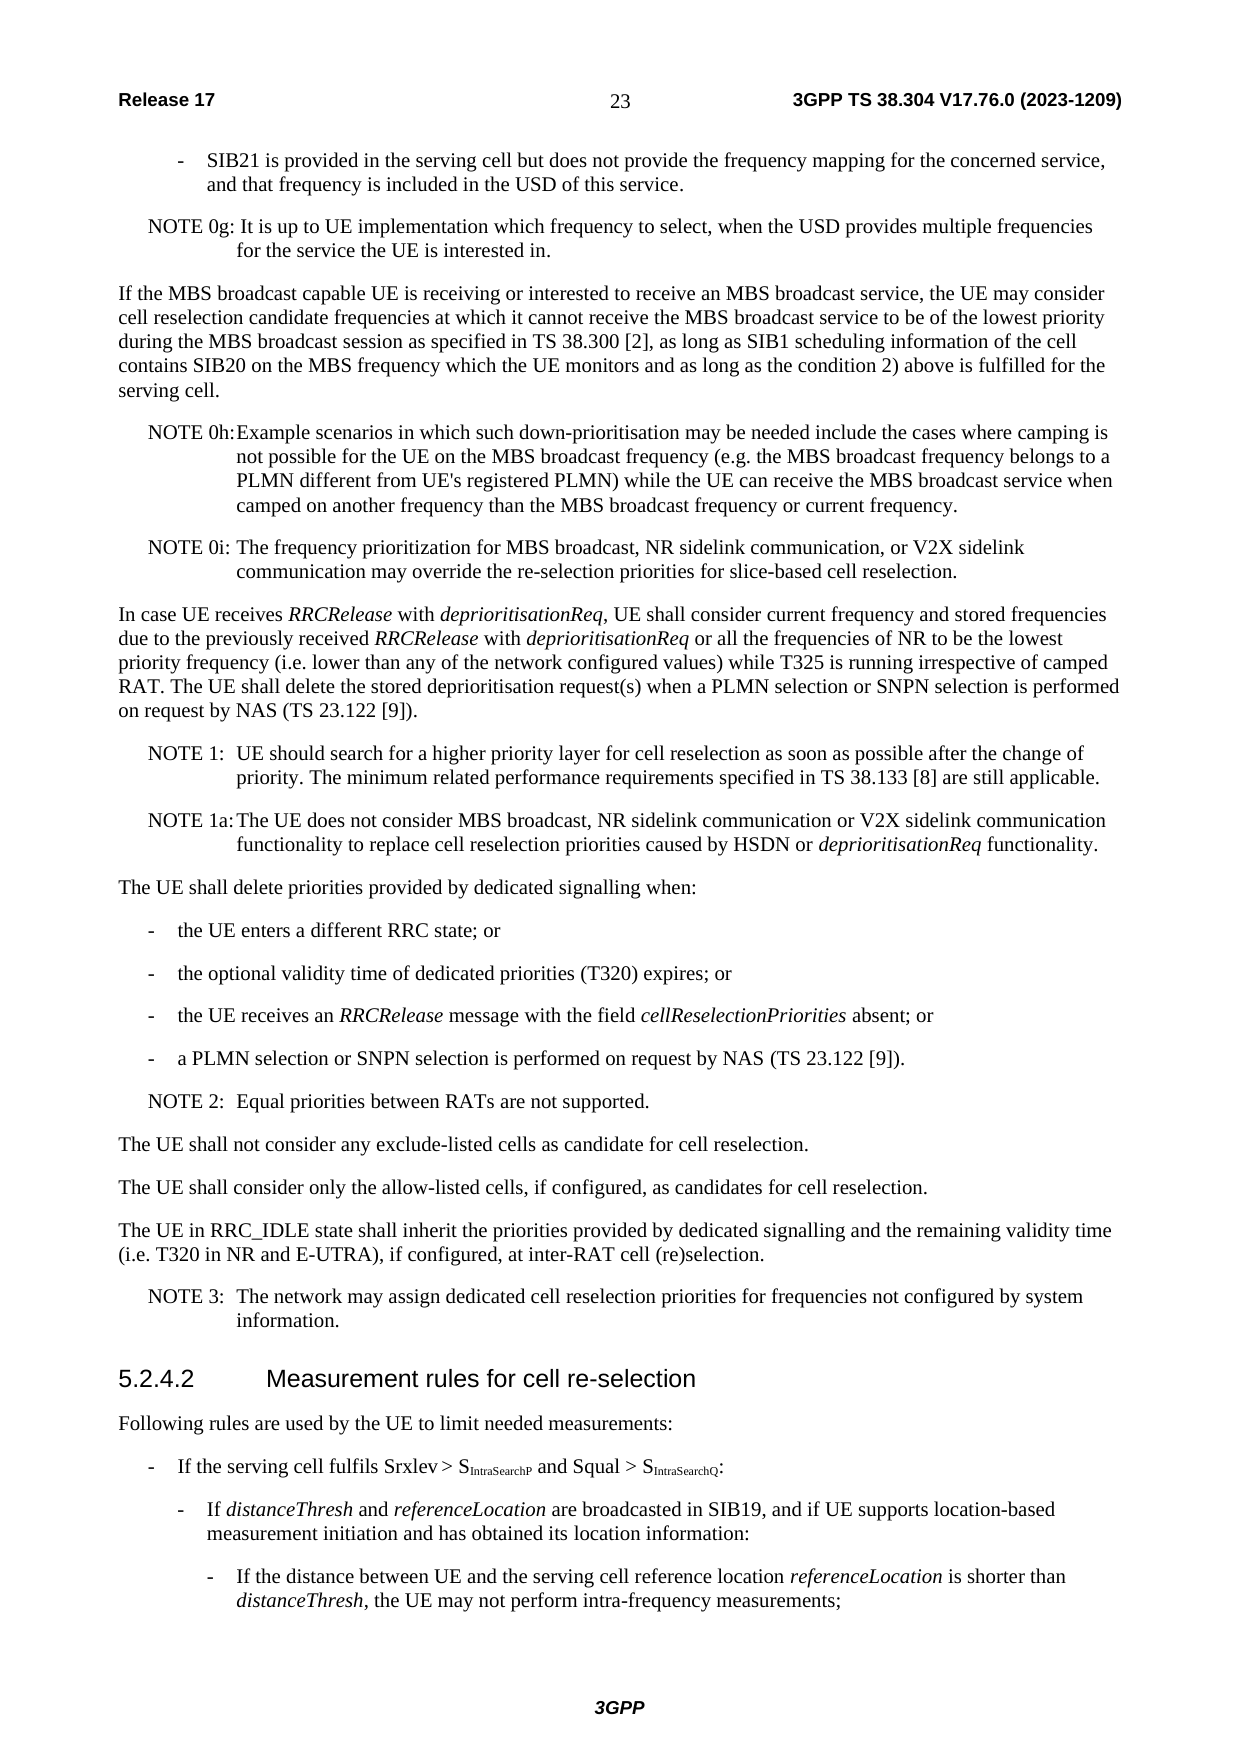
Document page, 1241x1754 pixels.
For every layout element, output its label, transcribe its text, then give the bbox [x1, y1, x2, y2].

text - If the serving cell fulfils Srxlev > SIntraSearchP and Squal > SIntraSearchQ: [148, 1454, 1122, 1478]
text In case UE receives RRCRelease with deprioritisationReq, UE shall consider current frequency and stored frequencies due to the previously received RRCRelease with deprioritisationReq or all the frequencies of NR to be the lowest priority frequency (i.e. lower than any of the network configured values) while T325 is running irrespective of camped RAT. The UE shall delete the stored deprioritisation request(s) when a PLMN selection or SNPN selection is performed on request by NAS (TS 23.122 [9]). [118, 602, 1122, 722]
text NOTE 0g: It is up to UE implementation which frequency to select, when the USD provides multiple frequencies for the service the UE is interested in. [148, 214, 1122, 262]
text Following rules are used by the UE to limit needed measurements: [118, 1411, 1122, 1435]
text If the MBS broadcast capable UE is receiving or interested to receive an MBS broadcast service, the UE may consider cell reselection candidate frequencies at which it cannot receive the MBS broadcast service to be of the lowest priority during the MBS broadcast session as specified in TS 38.300 [2], as long as SIB1 scheduling information of the cell contains SIB20 on the MBS frequency which the UE monitors and as long as the condition 2) above is fulfilled for the serving cell. [118, 281, 1122, 402]
text NOTE 1a: The UE does not consider MBS broadcast, NR sidelink communication or V2X sidelink communication functionality to replace cell reselection priorities caused by HSDN or deprioritisationReq functionality. [148, 808, 1122, 856]
text NOTE 0i: The frequency prioritization for MBS broadcast, NR sidelink communication, or V2X sidelink communication may override the re-selection priorities for slice-based cell reselection. [148, 535, 1122, 583]
text - If distanceThresh and referenceLocation are broadcasted in SIB19, and if UE supports location-based measurement initiation and has obtained its location information: [177, 1497, 1122, 1545]
text NOTE 1: UE should search for a higher priority layer for cell reselection as soon as possible after the change of priority. The minimum related performance requirements specified in TS 38.133 [8] are still applicable. [148, 741, 1122, 789]
text The UE shall delete priorities provided by dedicated signalling when: [118, 875, 1122, 899]
subtitle 5.2.4.2 Measurement rules for cell re-selection [118, 1364, 1122, 1392]
text - SIB21 is provided in the serving cell but does not provide the frequency mapping for the concerned service, and that frequency is included in the USD of this service. [177, 147, 1122, 196]
text - If the distance between UE and the serving cell reference location referenceLocation is shorter than distanceThresh, the UE may not perform intra-frequency measurements; [207, 1564, 1122, 1612]
text The UE in RRC_IDLE state shall inherit the priorities provided by dedicated signalling and the remaining validity time (i.e. T320 in NR and E-UTRA), if configured, at inter-RAT cell (re)selection. [118, 1217, 1122, 1266]
text NOTE 2: Equal priorities between RATs are not supported. [148, 1089, 1122, 1113]
text The UE shall consider only the allow-listed cells, if configured, as candidates for cell reselection. [118, 1175, 1122, 1199]
text - a PLMN selection or SNPN selection is performed on request by NAS (TS 23.122 [9]). [148, 1046, 1122, 1070]
text NOTE 3: The network may assign dedicated cell reselection priorities for frequencies not configured by system information. [148, 1284, 1122, 1332]
text - the optional validity time of dedicated priorities (T320) expires; or [148, 961, 1122, 985]
text - the UE enters a different RRC state; or [148, 918, 1122, 942]
text - the UE receives an RRCRelease message with the field cellReselectionPriorities absent; or [148, 1003, 1122, 1027]
text The UE shall not consider any exclude-listed cells as candidate for cell reselection. [118, 1132, 1122, 1156]
text NOTE 0h: Example scenarios in which such down-prioritisation may be needed include the cases where camping is not possible for the UE on the MBS broadcast frequency (e.g. the MBS broadcast frequency belongs to a PLMN different from UE's registered PLMN) while the UE can receive the MBS broadcast service when camped on another frequency than the MBS broadcast frequency or current frequency. [148, 420, 1122, 517]
